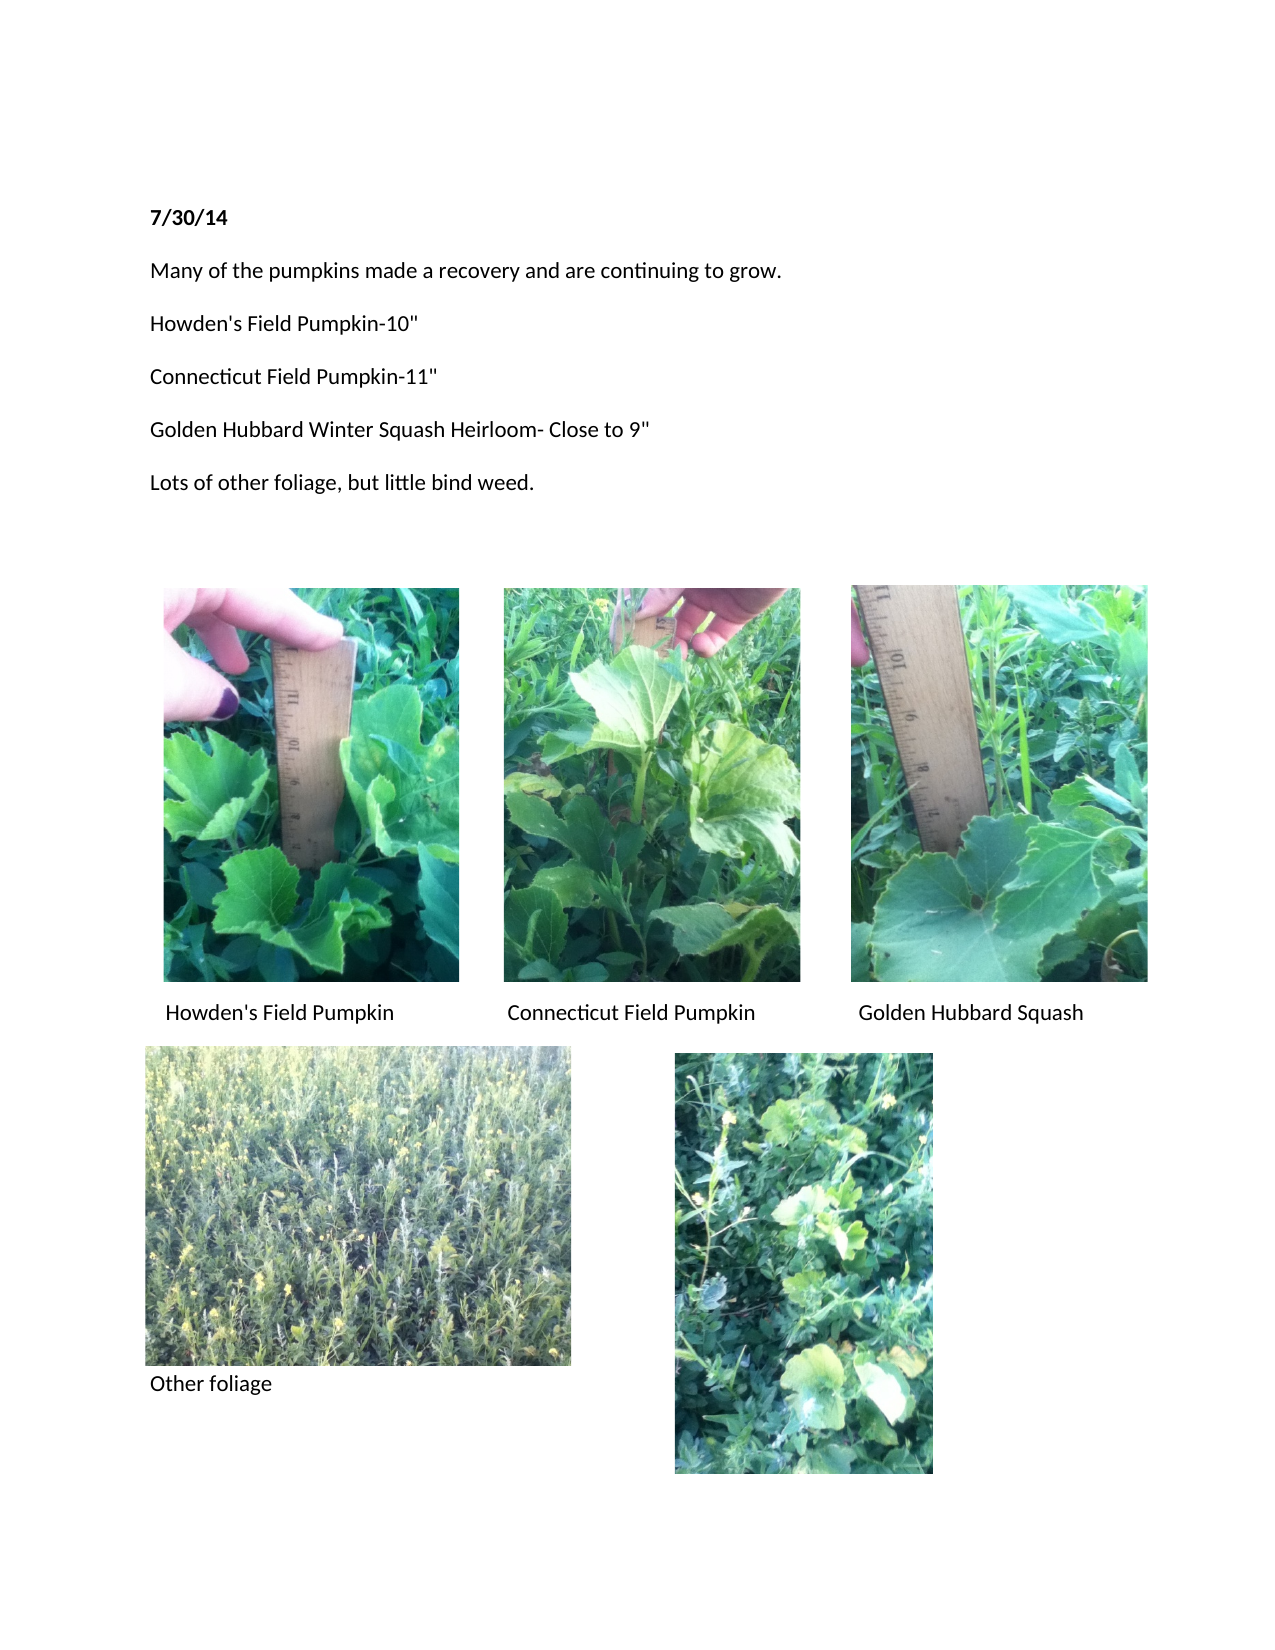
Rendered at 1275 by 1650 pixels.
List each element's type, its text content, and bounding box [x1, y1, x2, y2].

text Howden's Field Pumpkin-10" [150, 309, 1125, 337]
text 7/30/14 [150, 203, 1125, 231]
text Lots of other foliage, but little bind weed. [150, 468, 1125, 496]
text Golden Hubbard Winter Squash Heirloom- Close to 9" [150, 415, 1125, 443]
picture [674, 1397, 933, 1474]
picture [163, 588, 460, 982]
text Other foliage [150, 1369, 1125, 1397]
picture [145, 1046, 572, 1366]
picture [503, 588, 801, 982]
picture [674, 1053, 933, 1369]
picture [851, 585, 1148, 982]
text Connecticut Field Pumpkin-11" [150, 362, 1125, 390]
text Many of the pumpkins made a recovery and are continuing to grow. [150, 256, 1125, 284]
text Howden's Field Pumpkin Connecticut Field Pumpkin Golden Hubbard Squash [150, 998, 1125, 1026]
